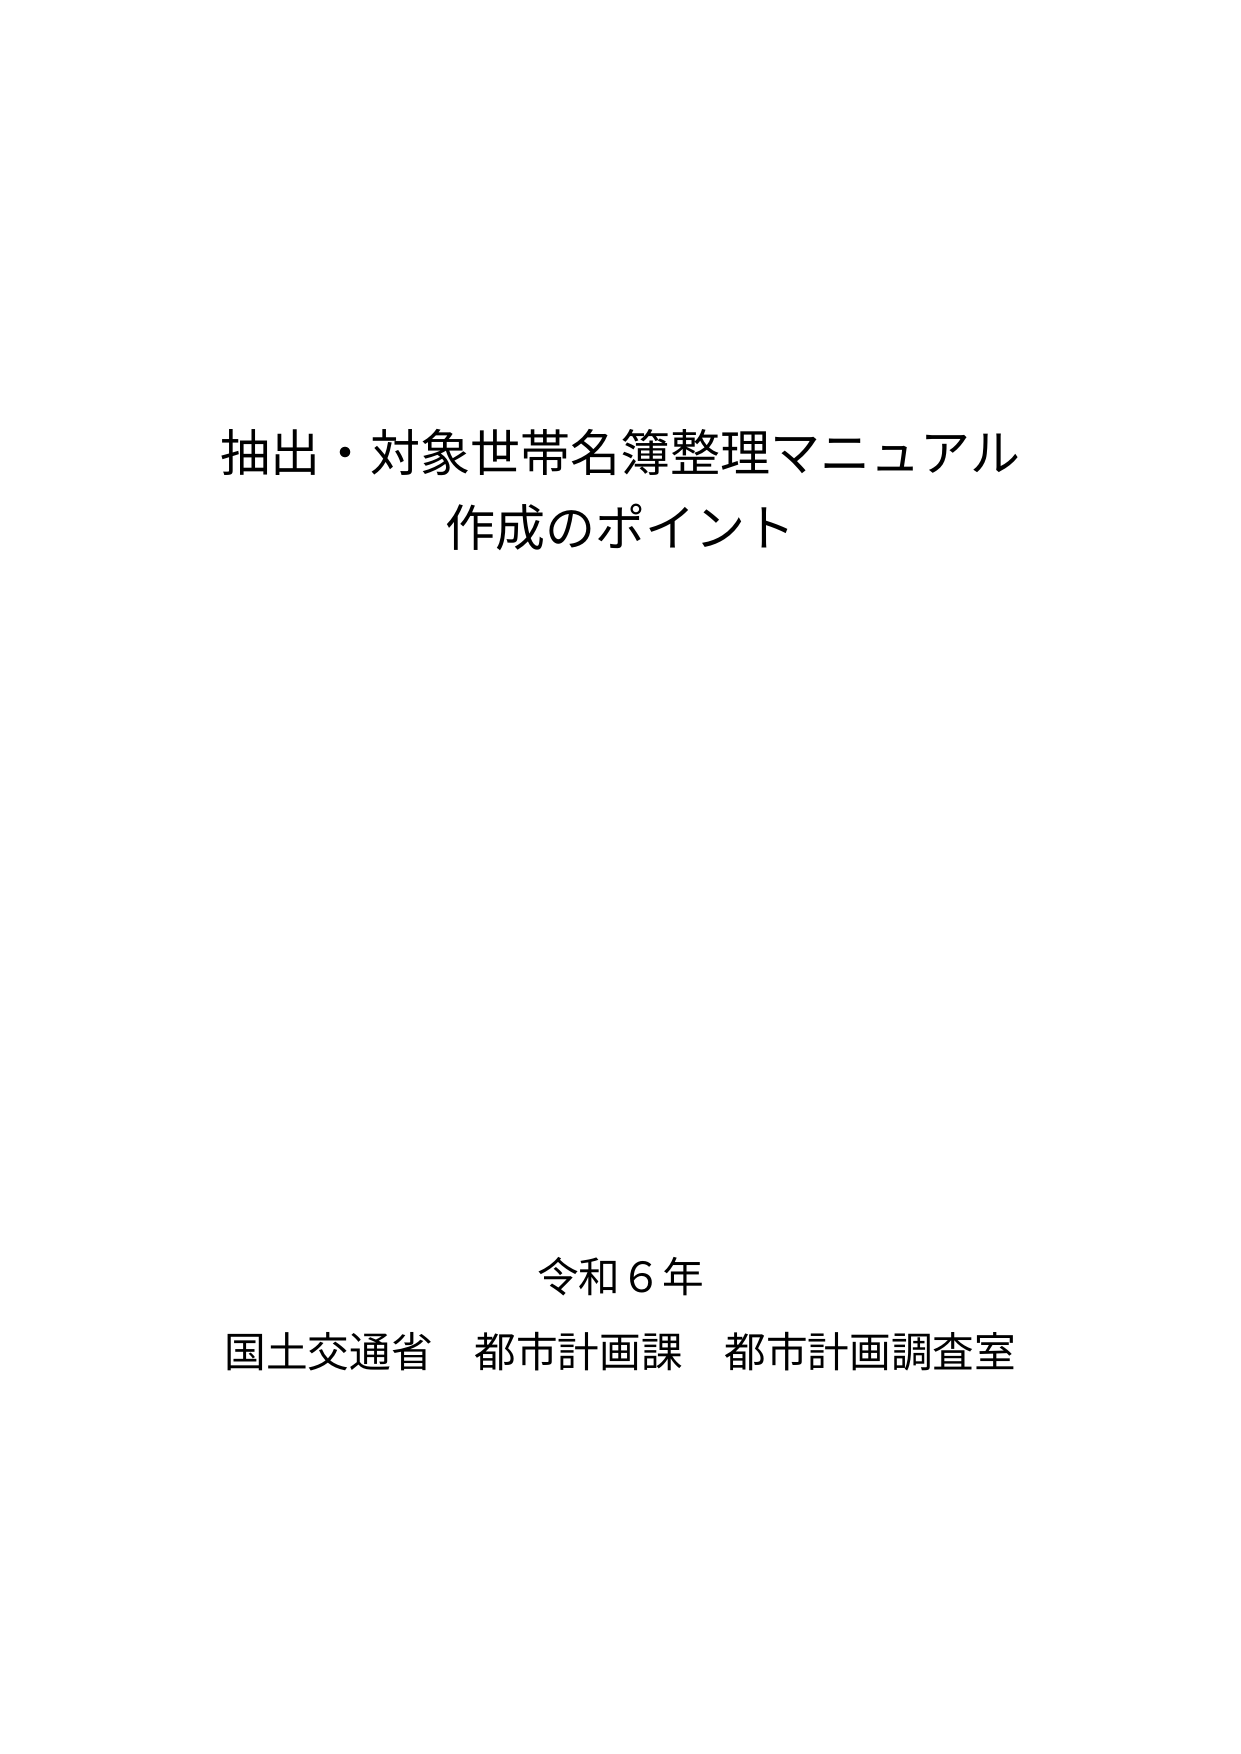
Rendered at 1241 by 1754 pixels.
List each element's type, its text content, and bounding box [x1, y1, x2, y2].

text 令和６年 [177, 1237, 1063, 1312]
list 作成のポイント [177, 487, 1063, 562]
text 国土交通省 都市計画課 都市計画調査室 [177, 1312, 1063, 1387]
list 抽出・対象世帯名簿整理マニュアル [177, 412, 1063, 487]
